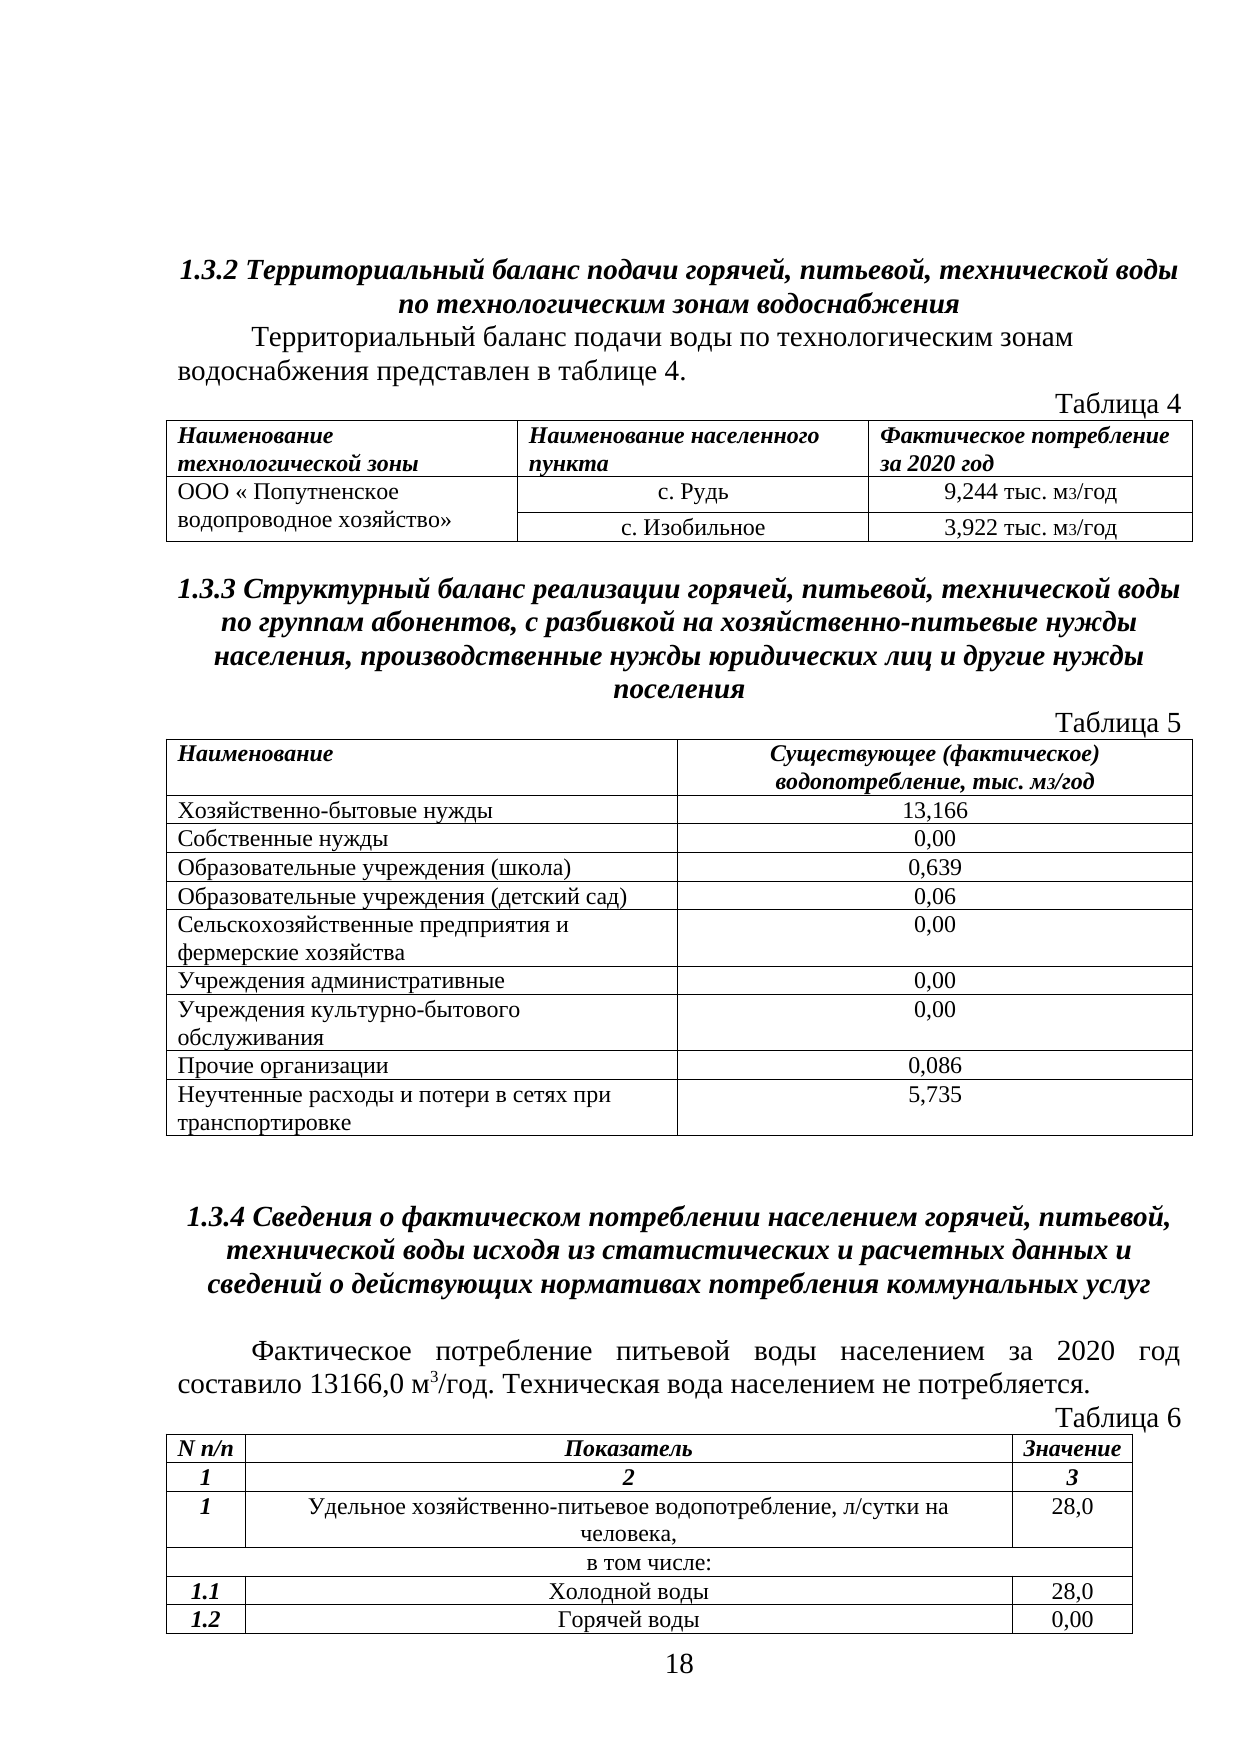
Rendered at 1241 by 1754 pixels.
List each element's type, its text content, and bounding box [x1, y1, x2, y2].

text Таблица 5 [177, 705, 1181, 738]
table_cell 2 [246, 1463, 1012, 1491]
table_cell Сельскохозяйственные предприятия и фермерские хозяйства [167, 910, 677, 966]
text 1.3.3 Структурный баланс реализации горячей, питьевой, технической воды по группам абонентов, с разбивкой на хозяйственно-питьевые нужды населения, производственные нужды юридических лиц и другие нужды поселения [177, 571, 1181, 705]
table_cell Неучтенные расходы и потери в сетях при транспортировке [167, 1080, 677, 1135]
text Фактическое потребление питьевой воды населением за 2020 год составило 13166,0 м3/год. Техническая вода населением не потребляется. [177, 1333, 1181, 1400]
table_cell Прочие организации [167, 1051, 677, 1079]
table_cell 28,0 [1013, 1492, 1132, 1547]
table_cell 1 [167, 1463, 245, 1491]
table_cell 0,00 [678, 910, 1192, 966]
table_cell Образовательные учреждения (детский сад) [167, 882, 677, 909]
table_header Показатель [246, 1435, 1012, 1462]
table_cell Собственные нужды [167, 824, 677, 852]
text Территориальный баланс подачи воды по технологическим зонам водоснабжения представлен в таблице 4. [177, 319, 1181, 386]
text 1.3.4 Сведения о фактическом потреблении населением горячей, питьевой, технической воды исходя из статистических и расчетных данных и сведений о действующих нормативах потребления коммунальных услуг [177, 1199, 1181, 1299]
table_header Наименование технологической зоны [167, 421, 517, 476]
table_cell Учреждения административные [167, 967, 677, 994]
table_header Наименование [167, 740, 677, 795]
table_cell в том числе: [167, 1548, 1132, 1576]
table_header Фактическое потребление за 2020 год [869, 421, 1192, 476]
table_cell 0,00 [678, 967, 1192, 994]
table_cell с. Изобильное [518, 513, 868, 541]
table_cell 0,086 [678, 1051, 1192, 1079]
table_cell 1.1 [167, 1577, 245, 1604]
text Таблица 6 [177, 1400, 1181, 1433]
table_cell ООО « Попутненское водопроводное хозяйство» [167, 477, 517, 541]
table_cell 28,0 [1013, 1577, 1132, 1604]
table_cell 3 [1013, 1463, 1132, 1491]
table_cell 0,00 [678, 995, 1192, 1050]
table_header Наименование населенного пункта [518, 421, 868, 476]
table_cell Хозяйственно-бытовые нужды [167, 796, 677, 823]
table_cell Учреждения культурно-бытового обслуживания [167, 995, 677, 1050]
table_cell 0,639 [678, 853, 1192, 881]
table_cell с. Рудь [518, 477, 868, 512]
table_header N п/п [167, 1435, 245, 1462]
table_cell Холодной воды [246, 1577, 1012, 1604]
table_cell Образовательные учреждения (школа) [167, 853, 677, 881]
text Таблица 4 [177, 386, 1181, 420]
text 1.3.2 Территориальный баланс подачи горячей, питьевой, технической воды по технологическим зонам водоснабжения [177, 252, 1181, 319]
table_cell 1 [167, 1492, 245, 1547]
table_cell Удельное хозяйственно-питьевое водопотребление, л/сутки на человека, [246, 1492, 1012, 1547]
table_cell 9,244 тыс. м3/год [869, 477, 1192, 512]
table_cell 3,922 тыс. м3/год [869, 513, 1192, 541]
table_cell 0,06 [678, 882, 1192, 909]
table_cell 0,00 [678, 824, 1192, 852]
table_cell 1.2 [167, 1605, 245, 1633]
table_cell 0,00 [1013, 1605, 1132, 1633]
table_cell Горячей воды [246, 1605, 1012, 1633]
table_header Значение [1013, 1435, 1132, 1462]
table_header Существующее (фактическое) водопотребление, тыс. м3/год [678, 740, 1192, 795]
table_cell 13,166 [678, 796, 1192, 823]
table_cell 5,735 [678, 1080, 1192, 1135]
